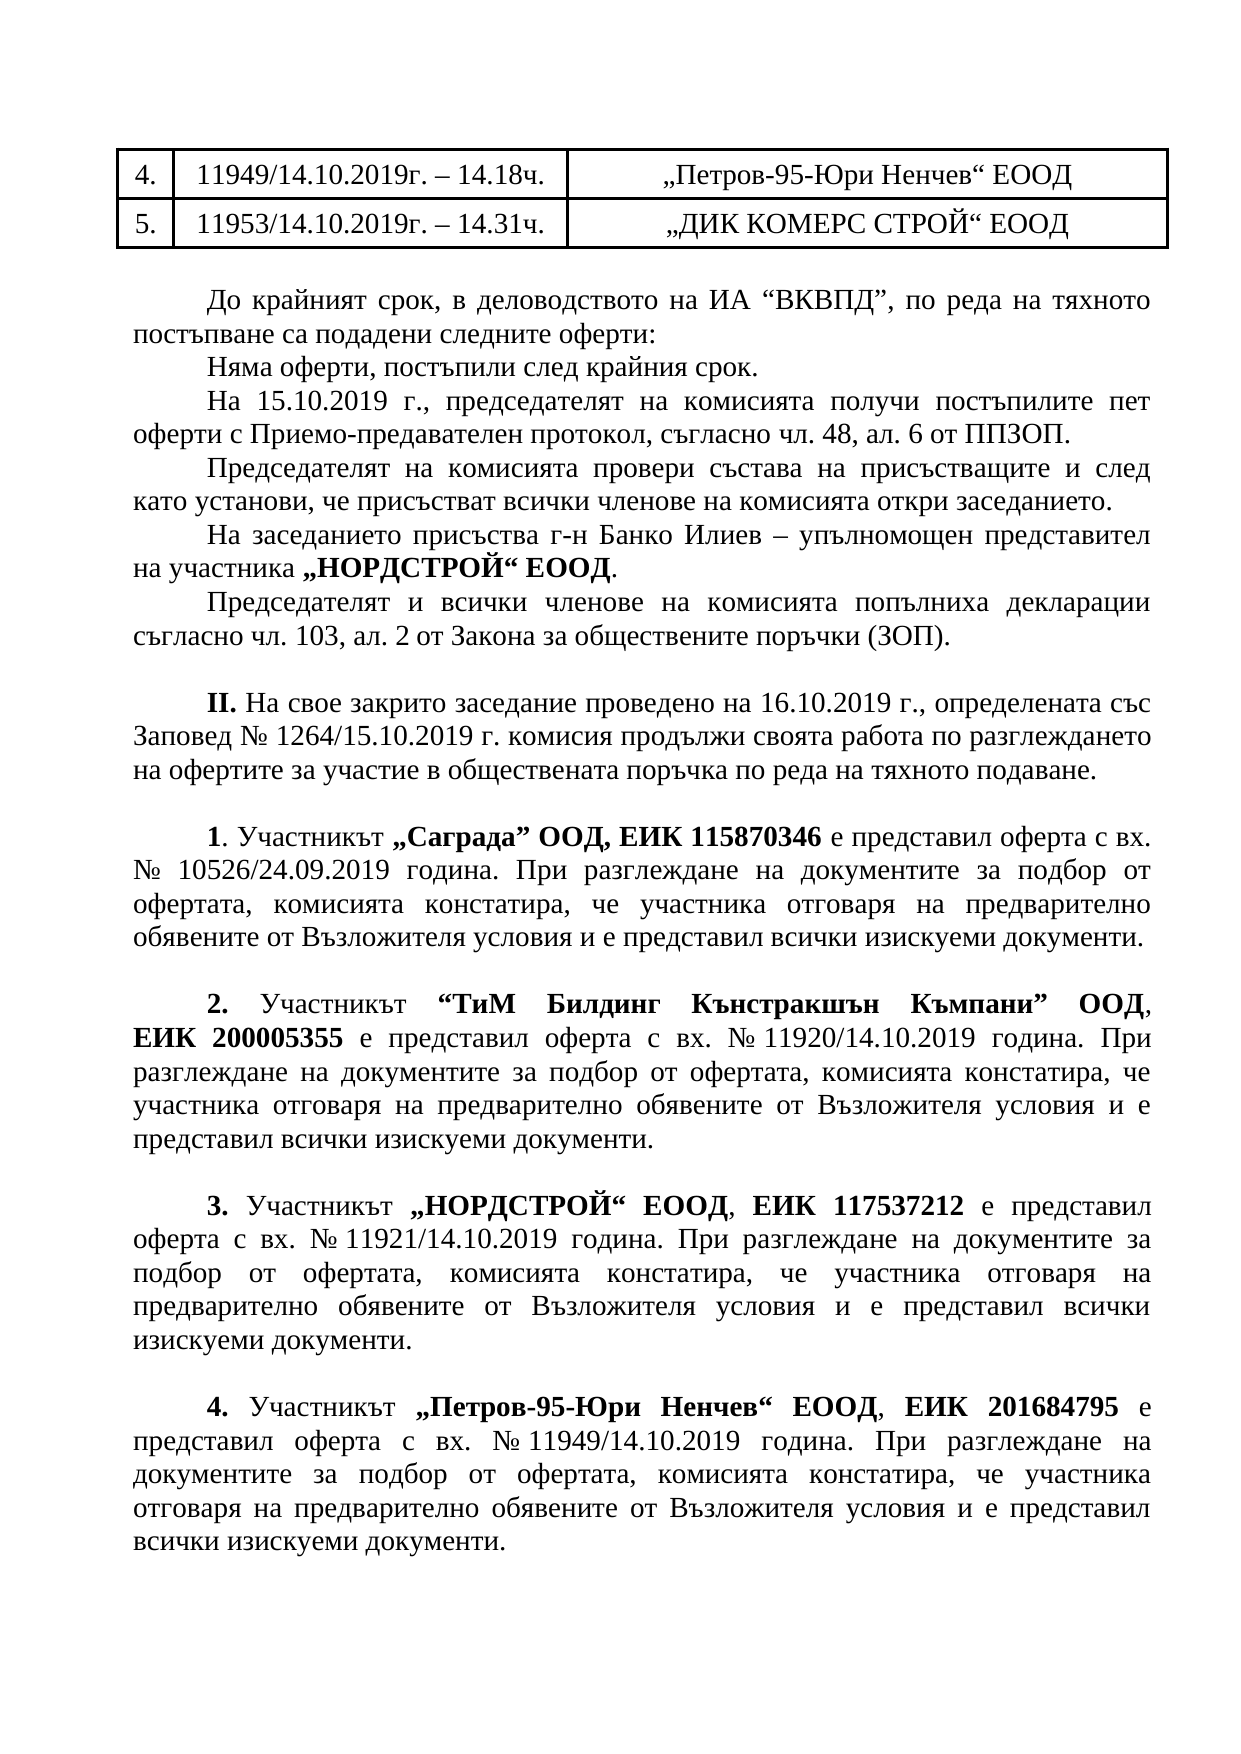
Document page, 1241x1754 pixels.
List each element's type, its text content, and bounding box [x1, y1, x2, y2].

table_cell 4. [119, 151, 172, 197]
table_cell 11953/14.10.2019г. – 14.31ч. [175, 200, 566, 246]
text Председателят и всички членове на комисията попълниха декларации съгласно чл. 103, ал. 2 от Закона за обществените поръчки (ЗОП). [133, 584, 1152, 651]
text Няма оферти, постъпили след крайния срок. [133, 349, 1152, 383]
text 1. Участникът „Саграда” ООД, ЕИК 115870346 е представил оферта с вх.№ 10526/24.09.2019 година. При разглеждане на документите за подбор от офертата, комисията констатира, че участника отговаря на предварително обявените от Възложителя условия и е представил всички изискуеми документи. [133, 819, 1152, 953]
text До крайният срок, в деловодството на ИА “ВКВПД”, по реда на тяхното постъпване са подадени следните оферти: [133, 282, 1152, 349]
text На 15.10.2019 г., председателят на комисията получи постъпилите пет оферти с Приемо-предавателен протокол, съгласно чл. 48, ал. 6 от ППЗОП. [133, 383, 1152, 450]
table_cell 11949/14.10.2019г. – 14.18ч. [175, 151, 566, 197]
table_cell „ДИК КОМЕРС СТРОЙ“ ЕООД [569, 200, 1166, 246]
text ІІ. На свое закрито заседание проведено на 16.10.2019 г., определената със Заповед № 1264/15.10.2019 г. комисия продължи своята работа по разглеждането на офертите за участие в обществената поръчка по реда на тяхното подаване. [133, 685, 1152, 785]
text Председателят на комисията провери състава на присъстващите и след като установи, че присъстват всички членове на комисията откри заседанието. [133, 450, 1152, 517]
table_cell „Петров-95-Юри Ненчев“ ЕООД [569, 151, 1166, 197]
text 4. Участникът „Петров-95-Юри Ненчев“ ЕООД, ЕИК 201684795 е представил оферта с вх. № 11949/14.10.2019 година. При разглеждане на документите за подбор от офертата, комисията констатира, че участника отговаря на предварително обявените от Възложителя условия и е представил всички изискуеми документи. [133, 1389, 1152, 1557]
table_cell 5. [119, 200, 172, 246]
text 3. Участникът „НОРДСТРОЙ“ ЕООД, ЕИК 117537212 е представил оферта с вх. № 11921/14.10.2019 година. При разглеждане на документите за подбор от офертата, комисията констатира, че участника отговаря на предварително обявените от Възложителя условия и е представил всички изискуеми документи. [133, 1188, 1152, 1356]
text На заседанието присъства г-н Банко Илиев – упълномощен представител на участника „НОРДСТРОЙ“ ЕООД. [133, 517, 1152, 584]
text 2. Участникът “ТиМ Билдинг Кънстракшън Къмпани” ООД, ЕИК 200005355 е представил оферта с вх. № 11920/14.10.2019 година. При разглеждане на документите за подбор от офертата, комисията констатира, че участника отговаря на предварително обявените от Възложителя условия и е представил всички изискуеми документи. [133, 987, 1152, 1154]
